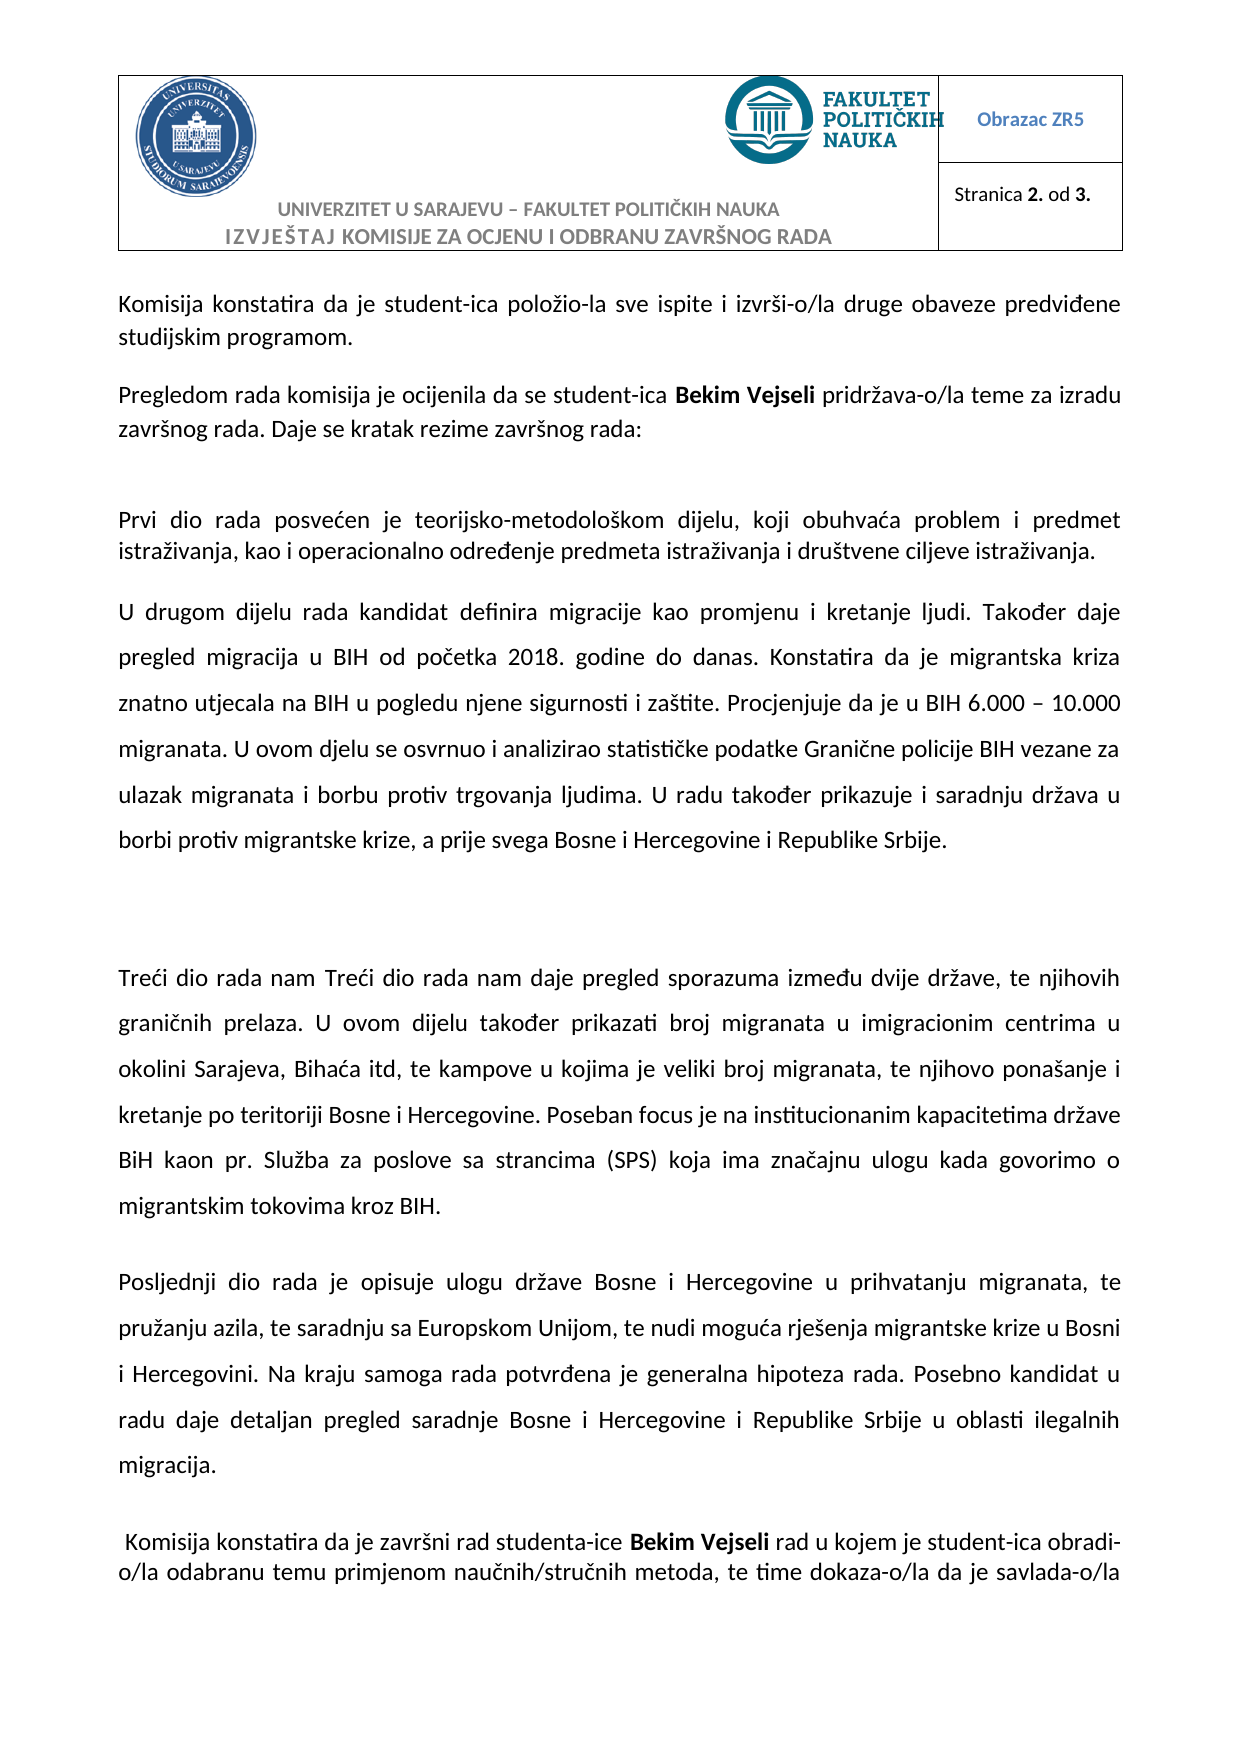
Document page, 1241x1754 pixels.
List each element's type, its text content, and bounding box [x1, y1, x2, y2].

text Pregledom rada komisija je ocijenila da se student-ica Bekim Vejseli pridržava-o/la teme za izradu završnog rada. Daje se kratak rezime završnog rada: [118, 377, 1122, 443]
text Prvi dio rada posvećen je teorijsko-metodološkom dijelu, koji obuhvaća problem i predmet istraživanja, kao i operacionalno određenje predmeta istraživanja i društvene ciljeve istraživanja. [118, 504, 1122, 565]
picture [129, 76, 263, 197]
picture [748, 144, 790, 153]
picture [725, 76, 938, 164]
text Treći dio rada nam Treći dio rada nam daje pregled sporazuma između dvije države, te njihovih graničnih prelaza. U ovom dijelu također prikazati broj migranata u imigracionim centrima u okolini Sarajeva, Bihaća itd, te kampove u kojima je veliki broj migranata, te njihovo ponašanje i kretanje po teritoriji Bosne i Hercegovine. Poseban focus je na institucionanim kapacitetima države BiH kaon pr. Služba za poslove sa strancima (SPS) koja ima značajnu ulogu kada govorimo o migrantskim tokovima kroz BIH. [118, 962, 1122, 1221]
text Posljednji dio rada je opisuje ulogu države Bosne i Hercegovine u prihvatanju migranata, te pružanju azila, te saradnju sa Europskom Unijom, te nudi moguća rješenja migrantske krize u Bosni i Hercegovini. Na kraju samoga rada potvrđena je generalna hipoteza rada. Posebno kandidat u radu daje detaljan pregled saradnje Bosne i Hercegovine i Republike Srbije u oblasti ilegalnih migracija. [118, 1267, 1122, 1480]
text Komisija konstatira da je student-ica položio-la sve ispite i izvrši-o/la druge obaveze predviđene studijskim programom. [118, 285, 1122, 352]
text U drugom dijelu rada kandidat definira migracije kao promjenu i kretanje ljudi. Također daje pregled migracija u BIH od početka 2018. godine do danas. Konstatira da je migrantska kriza znatno utjecala na BIH u pogledu njene sigurnosti i zaštite. Procjenjuje da je u BIH 6.000 – 10.000 migranata. U ovom djelu se osvrnuo i analizirao statističke podatke Granične policije BIH vezane za ulazak migranata i borbu protiv trgovanja ljudima. U radu također prikazuje i saradnju država u borbi protiv migrantske krize, a prije svega Bosne i Hercegovine i Republike Srbije. [118, 596, 1122, 855]
picture [725, 76, 756, 111]
picture [939, 127, 944, 162]
picture [939, 76, 944, 112]
